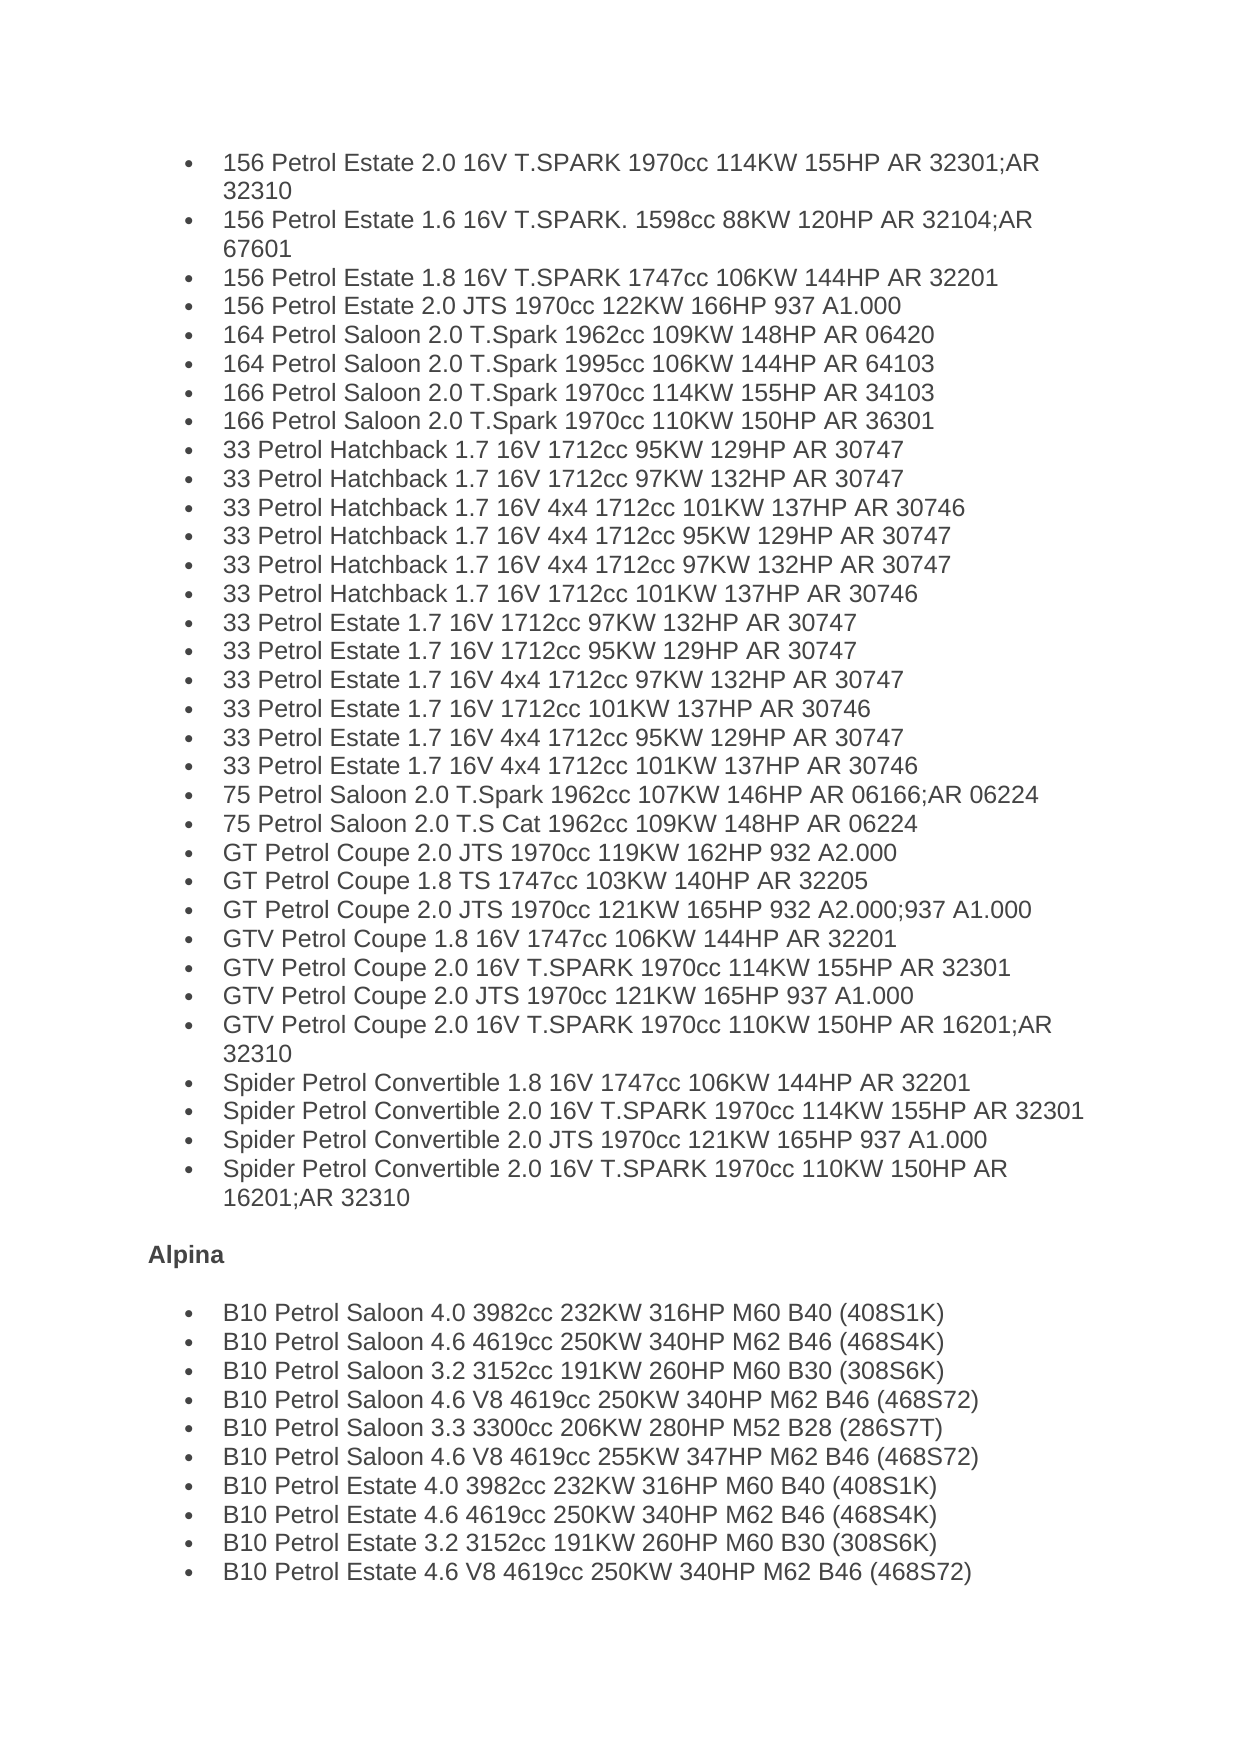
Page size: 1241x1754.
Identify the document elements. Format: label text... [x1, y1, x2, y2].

list 33 Petrol Hatchback 1.7 16V 4x4 1712cc 97KW 132HP AR 30747 [185, 550, 1093, 579]
list B10 Petrol Saloon 4.6 V8 4619cc 255KW 347HP M62 B46 (468S72) [185, 1442, 1093, 1471]
list GT Petrol Coupe 2.0 JTS 1970cc 121KW 165HP 932 A2.000;937 A1.000 [185, 895, 1093, 924]
list 75 Petrol Saloon 2.0 T.Spark 1962cc 107KW 146HP AR 06166;AR 06224 [185, 780, 1093, 809]
list 33 Petrol Estate 1.7 16V 1712cc 97KW 132HP AR 30747 [185, 608, 1093, 636]
list B10 Petrol Estate 4.6 V8 4619cc 250KW 340HP M62 B46 (468S72) [185, 1557, 1093, 1586]
list GTV Petrol Coupe 1.8 16V 1747cc 106KW 144HP AR 32201 [185, 924, 1093, 953]
list B10 Petrol Saloon 4.6 4619cc 250KW 340HP M62 B46 (468S4K) [185, 1327, 1093, 1356]
list 33 Petrol Estate 1.7 16V 4x4 1712cc 95KW 129HP AR 30747 [185, 723, 1093, 751]
list 166 Petrol Saloon 2.0 T.Spark 1970cc 110KW 150HP AR 36301 [185, 406, 1093, 435]
list 33 Petrol Hatchback 1.7 16V 1712cc 101KW 137HP AR 30746 [185, 579, 1093, 608]
list Spider Petrol Convertible 2.0 JTS 1970cc 121KW 165HP 937 A1.000 [185, 1125, 1093, 1154]
list 164 Petrol Saloon 2.0 T.Spark 1995cc 106KW 144HP AR 64103 [185, 349, 1093, 378]
list B10 Petrol Saloon 4.0 3982cc 232KW 316HP M60 B40 (408S1K) [185, 1298, 1093, 1327]
list 33 Petrol Hatchback 1.7 16V 1712cc 97KW 132HP AR 30747 [185, 464, 1093, 493]
list 33 Petrol Hatchback 1.7 16V 1712cc 95KW 129HP AR 30747 [185, 435, 1093, 464]
list B10 Petrol Saloon 3.2 3152cc 191KW 260HP M60 B30 (308S6K) [185, 1356, 1093, 1385]
list 75 Petrol Saloon 2.0 T.S Cat 1962cc 109KW 148HP AR 06224 [185, 809, 1093, 838]
list 156 Petrol Estate 1.8 16V T.SPARK 1747cc 106KW 144HP AR 32201 [185, 263, 1093, 291]
list GTV Petrol Coupe 2.0 16V T.SPARK 1970cc 110KW 150HP AR 16201;AR 32310 [185, 1010, 1093, 1068]
list 156 Petrol Estate 2.0 16V T.SPARK 1970cc 114KW 155HP AR 32301;AR 32310 [185, 148, 1093, 205]
list GTV Petrol Coupe 2.0 16V T.SPARK 1970cc 114KW 155HP AR 32301 [185, 953, 1093, 981]
text Alpina [148, 1241, 1093, 1269]
list B10 Petrol Saloon 3.3 3300cc 206KW 280HP M52 B28 (286S7T) [185, 1413, 1093, 1442]
list Spider Petrol Convertible 2.0 16V T.SPARK 1970cc 114KW 155HP AR 32301 [185, 1096, 1093, 1125]
list B10 Petrol Estate 4.0 3982cc 232KW 316HP M60 B40 (408S1K) [185, 1471, 1093, 1500]
list 33 Petrol Hatchback 1.7 16V 4x4 1712cc 95KW 129HP AR 30747 [185, 521, 1093, 550]
list GTV Petrol Coupe 2.0 JTS 1970cc 121KW 165HP 937 A1.000 [185, 981, 1093, 1010]
list 33 Petrol Estate 1.7 16V 1712cc 101KW 137HP AR 30746 [185, 694, 1093, 723]
list 33 Petrol Estate 1.7 16V 4x4 1712cc 101KW 137HP AR 30746 [185, 751, 1093, 780]
list GT Petrol Coupe 2.0 JTS 1970cc 119KW 162HP 932 A2.000 [185, 838, 1093, 866]
list 166 Petrol Saloon 2.0 T.Spark 1970cc 114KW 155HP AR 34103 [185, 378, 1093, 406]
list 156 Petrol Estate 2.0 JTS 1970cc 122KW 166HP 937 A1.000 [185, 291, 1093, 320]
list B10 Petrol Estate 4.6 4619cc 250KW 340HP M62 B46 (468S4K) [185, 1500, 1093, 1528]
list 33 Petrol Estate 1.7 16V 1712cc 95KW 129HP AR 30747 [185, 636, 1093, 665]
list Spider Petrol Convertible 2.0 16V T.SPARK 1970cc 110KW 150HP AR 16201;AR 32310 [185, 1154, 1093, 1211]
list B10 Petrol Saloon 4.6 V8 4619cc 250KW 340HP M62 B46 (468S72) [185, 1385, 1093, 1413]
list 33 Petrol Estate 1.7 16V 4x4 1712cc 97KW 132HP AR 30747 [185, 665, 1093, 694]
list 156 Petrol Estate 1.6 16V T.SPARK. 1598cc 88KW 120HP AR 32104;AR 67601 [185, 205, 1093, 263]
list GT Petrol Coupe 1.8 TS 1747cc 103KW 140HP AR 32205 [185, 866, 1093, 895]
list 164 Petrol Saloon 2.0 T.Spark 1962cc 109KW 148HP AR 06420 [185, 320, 1093, 349]
list Spider Petrol Convertible 1.8 16V 1747cc 106KW 144HP AR 32201 [185, 1068, 1093, 1096]
list B10 Petrol Estate 3.2 3152cc 191KW 260HP M60 B30 (308S6K) [185, 1528, 1093, 1557]
list 33 Petrol Hatchback 1.7 16V 4x4 1712cc 101KW 137HP AR 30746 [185, 493, 1093, 521]
